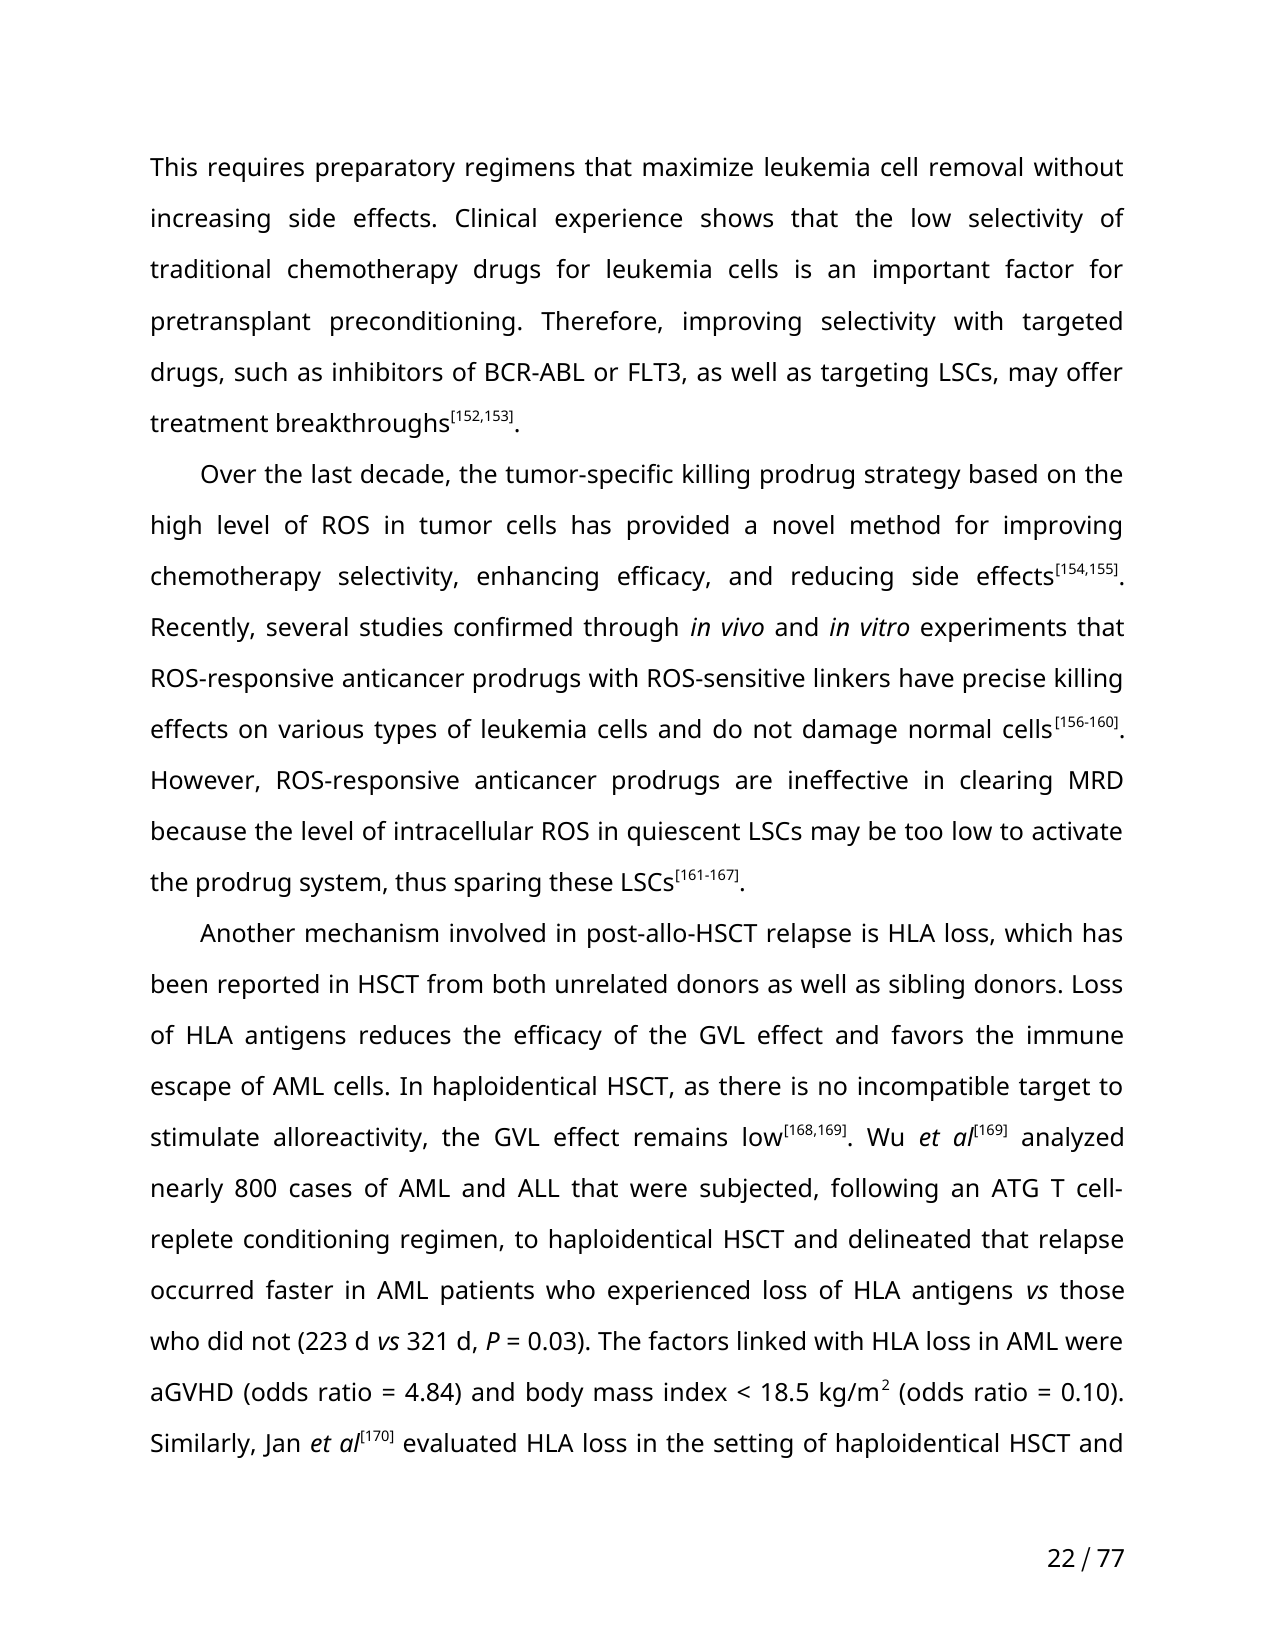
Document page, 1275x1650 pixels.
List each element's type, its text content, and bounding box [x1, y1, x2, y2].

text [150, 916, 1125, 1460]
text Over the last decade, the tumor-specific killing prodrug strategy based on the high level of ROS in tumor cells has provided a novel method for improving chemotherapy selectivity, enhancing efficacy, and reducing side effects[154,155]. Recently, several studies confirmed through in vivo and in vitro experiments that ROS-responsive anticancer prodrugs with ROS-sensitive linkers have precise killing effects on various types of leukemia cells and do not damage normal cells[156-160]. However, ROS-responsive anticancer prodrugs are ineffective in clearing MRD because the level of intracellular ROS in quiescent LSCs may be too low to activate the prodrug system, thus sparing these LSCs[161-167]. [150, 456, 1125, 899]
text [150, 150, 1125, 439]
